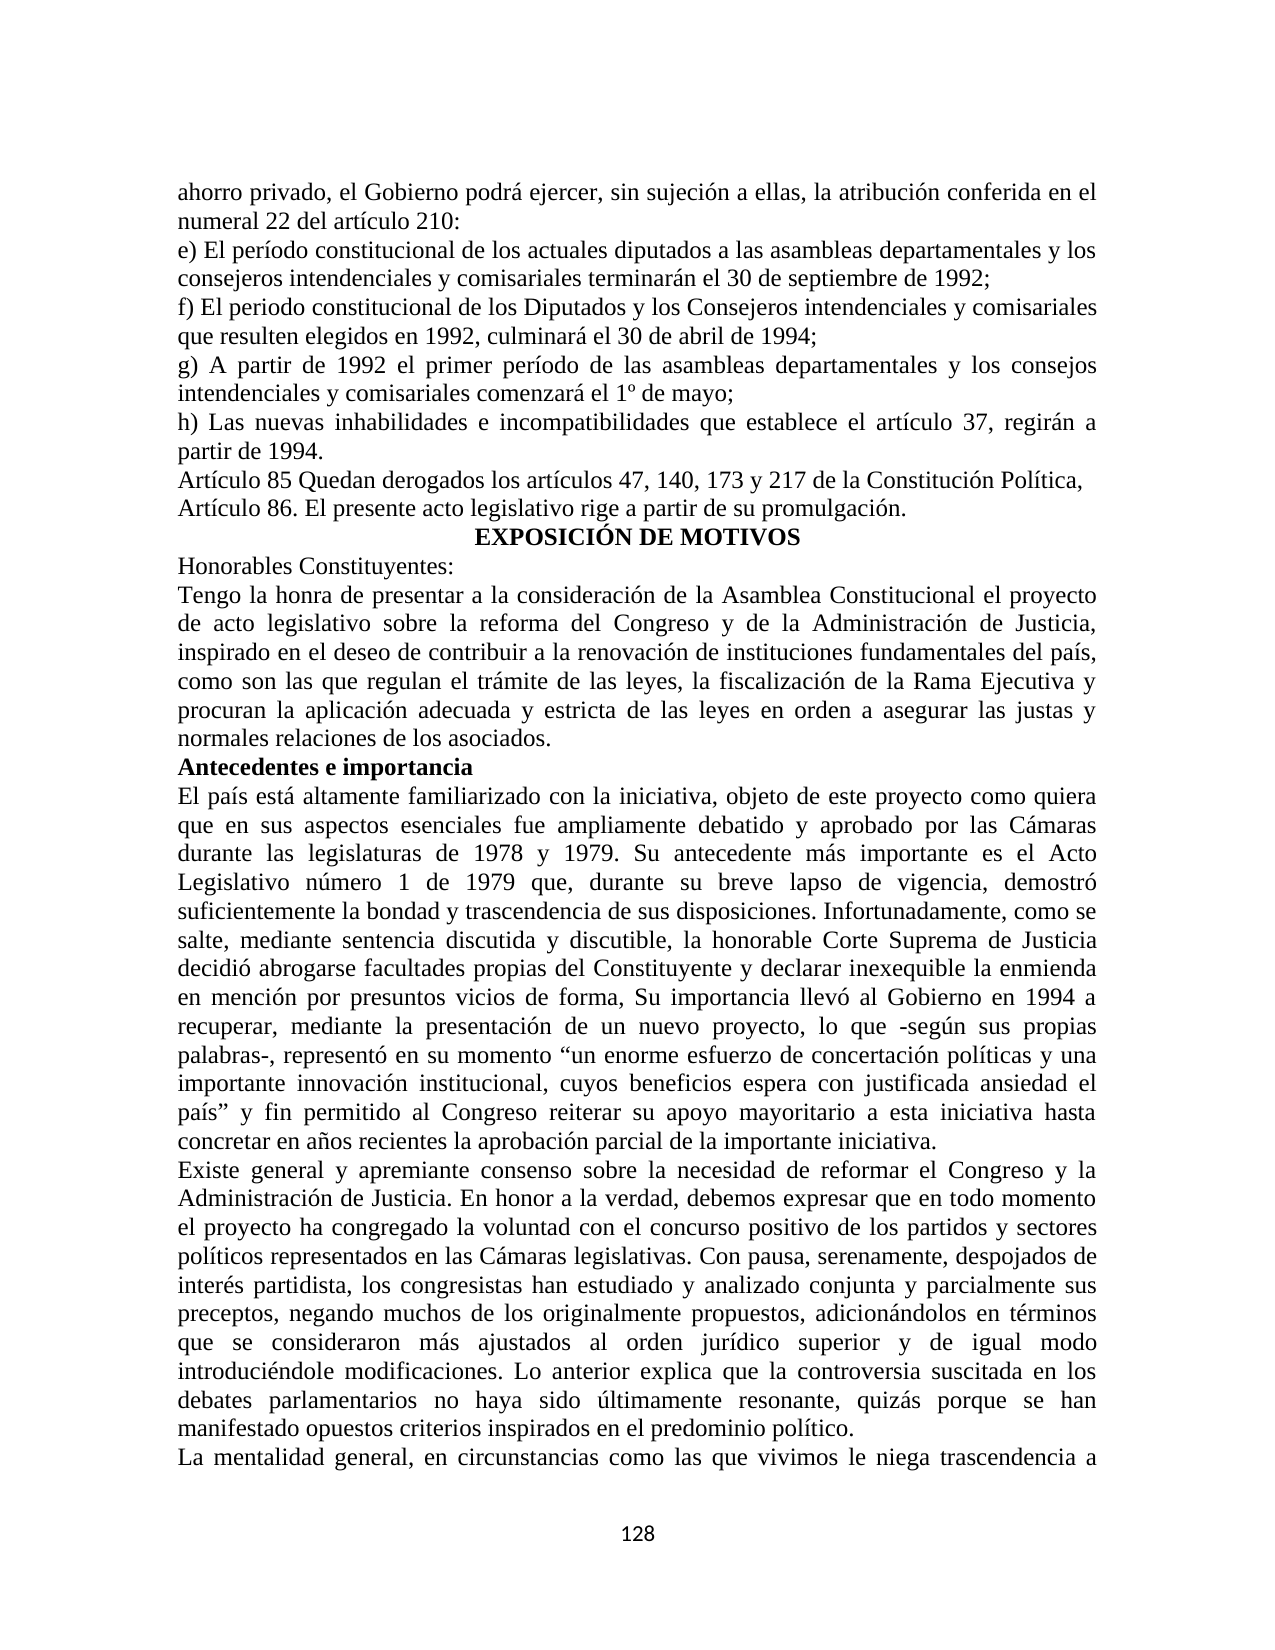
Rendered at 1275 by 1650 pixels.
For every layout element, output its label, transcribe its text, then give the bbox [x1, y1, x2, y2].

text Existe general y apremiante consenso sobre la necesidad de reformar el Congreso y la Administración de Justicia. En honor a la verdad, debemos expresar que en todo momento el proyecto ha congregado la voluntad con el concurso positivo de los partidos y sectores políticos representados en las Cámaras legislativas. Con pausa, serenamente, despojados de interés partidista, los congresistas han estudiado y analizado conjunta y parcialmente sus preceptos, negando muchos de los originalmente propuestos, adicionándolos en términos que se consideraron más ajustados al orden jurídico superior y de igual modo introduciéndole modificaciones. Lo anterior explica que la controversia suscitada en los debates parlamentarios no haya sido últimamente resonante, quizás porque se han manifestado opuestos criterios inspirados en el predominio político. [177, 1155, 1098, 1442]
text El país está altamente familiarizado con la iniciativa, objeto de este proyecto como quiera que en sus aspectos esenciales fue ampliamente debatido y aprobado por las Cámaras durante las legislaturas de 1978 y 1979. Su antecedente más importante es el Acto Legislativo número 1 de 1979 que, durante su breve lapso de vigencia, demostró suficientemente la bondad y trascendencia de sus disposiciones. Infortunadamente, como se salte, mediante sentencia discutida y discutible, la honorable Corte Suprema de Justicia decidió abrogarse facultades propias del Constituyente y declarar inexequible la enmienda en mención por presuntos vicios de forma, Su importancia llevó al Gobierno en 1994 a recuperar, mediante la presentación de un nuevo proyecto, lo que -según sus propias palabras-, representó en su momento “un enorme esfuerzo de concertación políticas y una importante innovación institucional, cuyos beneficios espera con justificada ansiedad el país” y fin permitido al Congreso reiterar su apoyo mayoritario a esta iniciativa hasta concretar en años recientes la aprobación parcial de la importante iniciativa. [177, 781, 1098, 1155]
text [177, 177, 1098, 235]
text e) El período constitucional de los actuales diputados a las asambleas departamentales y los consejeros intendenciales y comisariales terminarán el 30 de septiembre de 1992; [177, 235, 1098, 292]
text Artículo 85 Quedan derogados los artículos 47, 140, 173 y 217 de la Constitución Política, [177, 465, 1098, 493]
text Artículo 86. El presente acto legislativo rige a partir de su promulgación. [177, 493, 1098, 522]
text g) A partir de 1992 el primer período de las asambleas departamentales y los consejos intendenciales y comisariales comenzará el 1º de mayo; [177, 350, 1098, 407]
text EXPOSICIÓN DE MOTIVOS [177, 522, 1098, 551]
text Tengo la honra de presentar a la consideración de la Asamblea Constitucional el proyecto de acto legislativo sobre la reforma del Congreso y de la Administración de Justicia, inspirado en el deseo de contribuir a la renovación de instituciones fundamentales del país, como son las que regulan el trámite de las leyes, la fiscalización de la Rama Ejecutiva y procuran la aplicación adecuada y estricta de las leyes en orden a asegurar las justas y normales relaciones de los asociados. [177, 580, 1098, 752]
text Antecedentes e importancia [177, 752, 1098, 781]
text f) El periodo constitucional de los Diputados y los Consejeros intendenciales y comisariales que resulten elegidos en 1992, culminará el 30 de abril de 1994; [177, 292, 1098, 350]
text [177, 1442, 1098, 1471]
text h) Las nuevas inhabilidades e incompatibilidades que establece el artículo 37, regirán a partir de 1994. [177, 407, 1098, 465]
text Honorables Constituyentes: [177, 551, 1098, 580]
